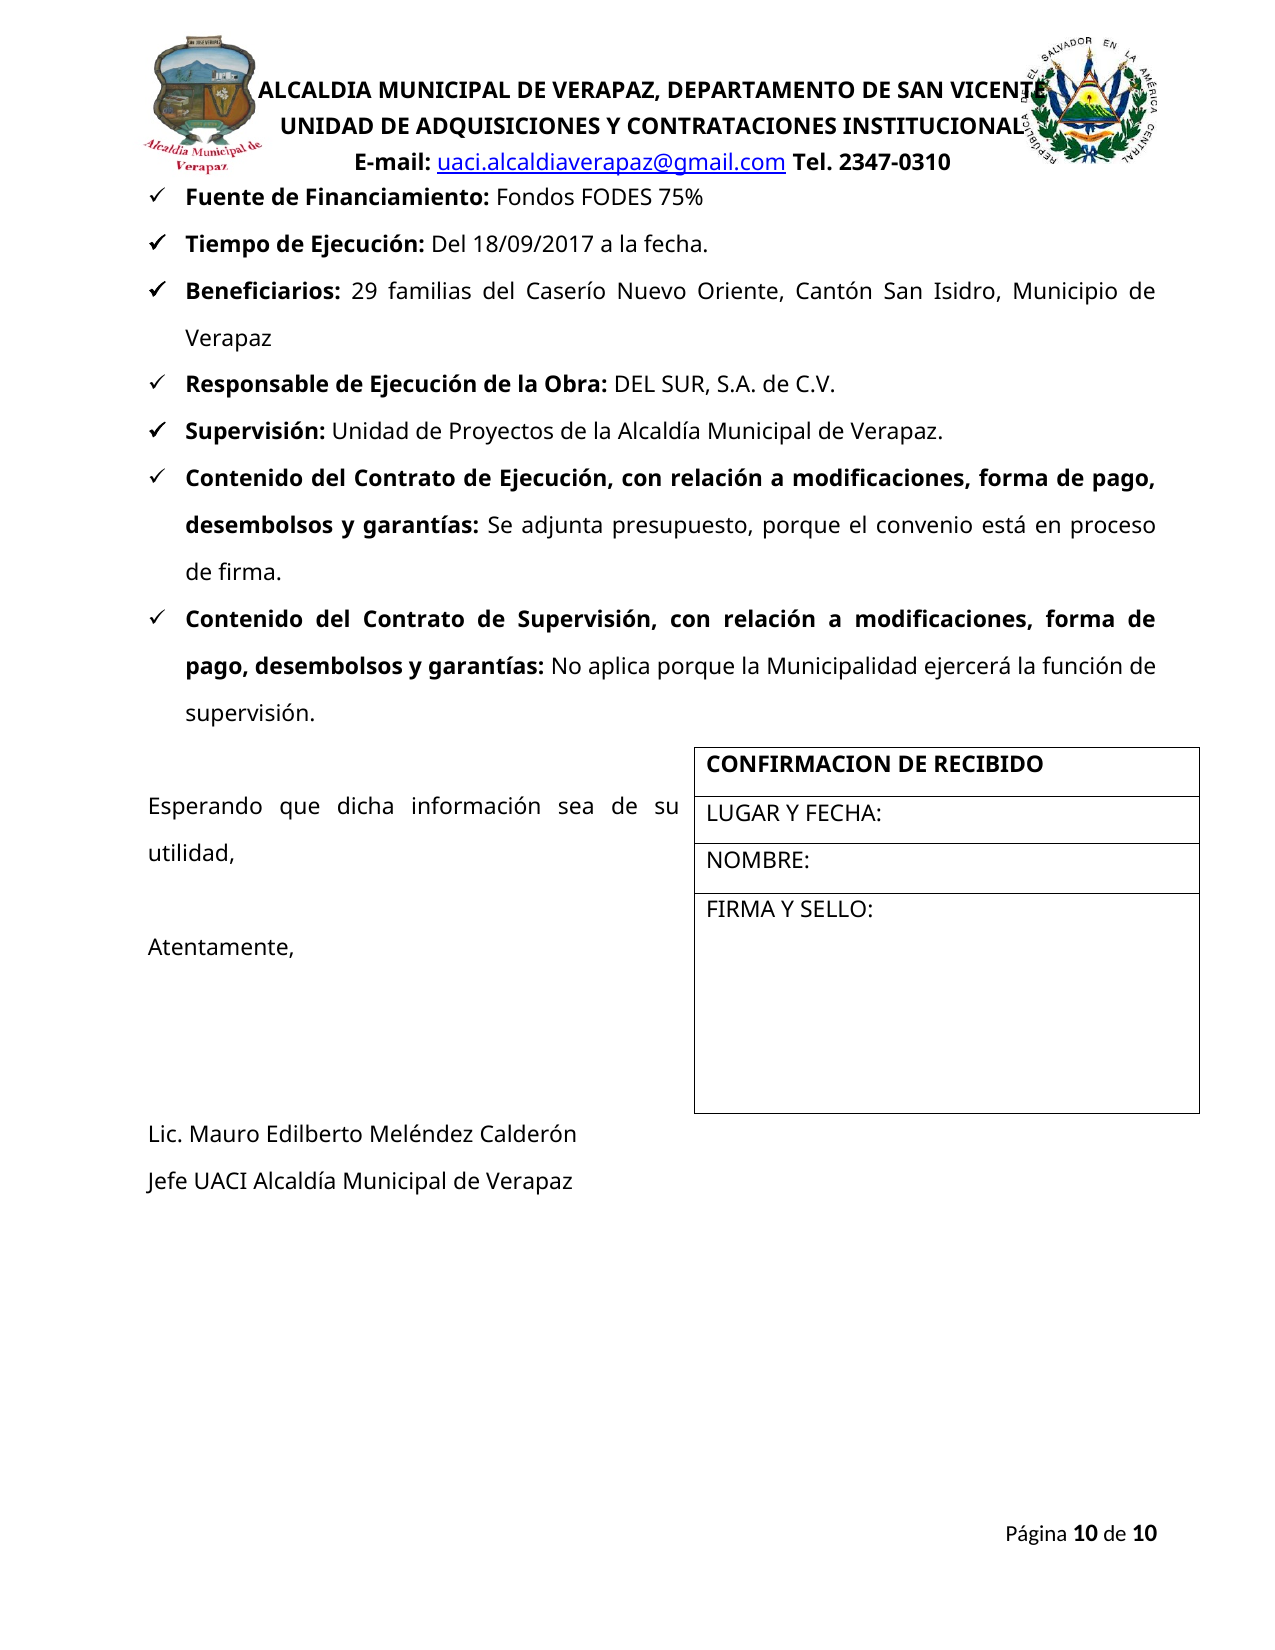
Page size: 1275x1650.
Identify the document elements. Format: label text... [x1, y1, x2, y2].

list Contenido del Contrato de Supervisión, con relación a modificaciones, forma de pago, desembolsos y garantías: No aplica porque la Municipalidad ejercerá la función de supervisión. [148, 603, 1157, 728]
list Contenido del Contrato de Ejecución, con relación a modificaciones, forma de pago, desembolsos y garantías: Se adjunta presupuesto, porque el convenio está en proceso de firma. [148, 462, 1157, 587]
text Jefe UACI Alcaldía Municipal de Verapaz [148, 1165, 1157, 1196]
table_cell FIRMA Y SELLO: [695, 894, 1199, 1113]
list Supervisión: Unidad de Proyectos de la Alcaldía Municipal de Verapaz. [148, 415, 1157, 446]
table_header CONFIRMACION DE RECIBIDO [695, 748, 1199, 796]
text Atentamente, [148, 931, 694, 962]
text Esperando que dicha información sea de su utilidad, [148, 790, 694, 868]
list Responsable de Ejecución de la Obra: DEL SUR, S.A. de C.V. [148, 368, 1157, 399]
picture [1021, 37, 1157, 164]
text Lic. Mauro Edilberto Meléndez Calderón [148, 1118, 1157, 1149]
table_cell LUGAR Y FECHA: [695, 797, 1199, 843]
table_cell NOMBRE: [695, 844, 1199, 892]
picture [119, 31, 290, 185]
list Tiempo de Ejecución: Del 18/09/2017 a la fecha. [148, 228, 1157, 259]
list Beneficiarios: 29 familias del Caserío Nuevo Oriente, Cantón San Isidro, Municipio de Verapaz [148, 274, 1157, 353]
list Fuente de Financiamiento: Fondos FODES 75% [148, 181, 1157, 212]
